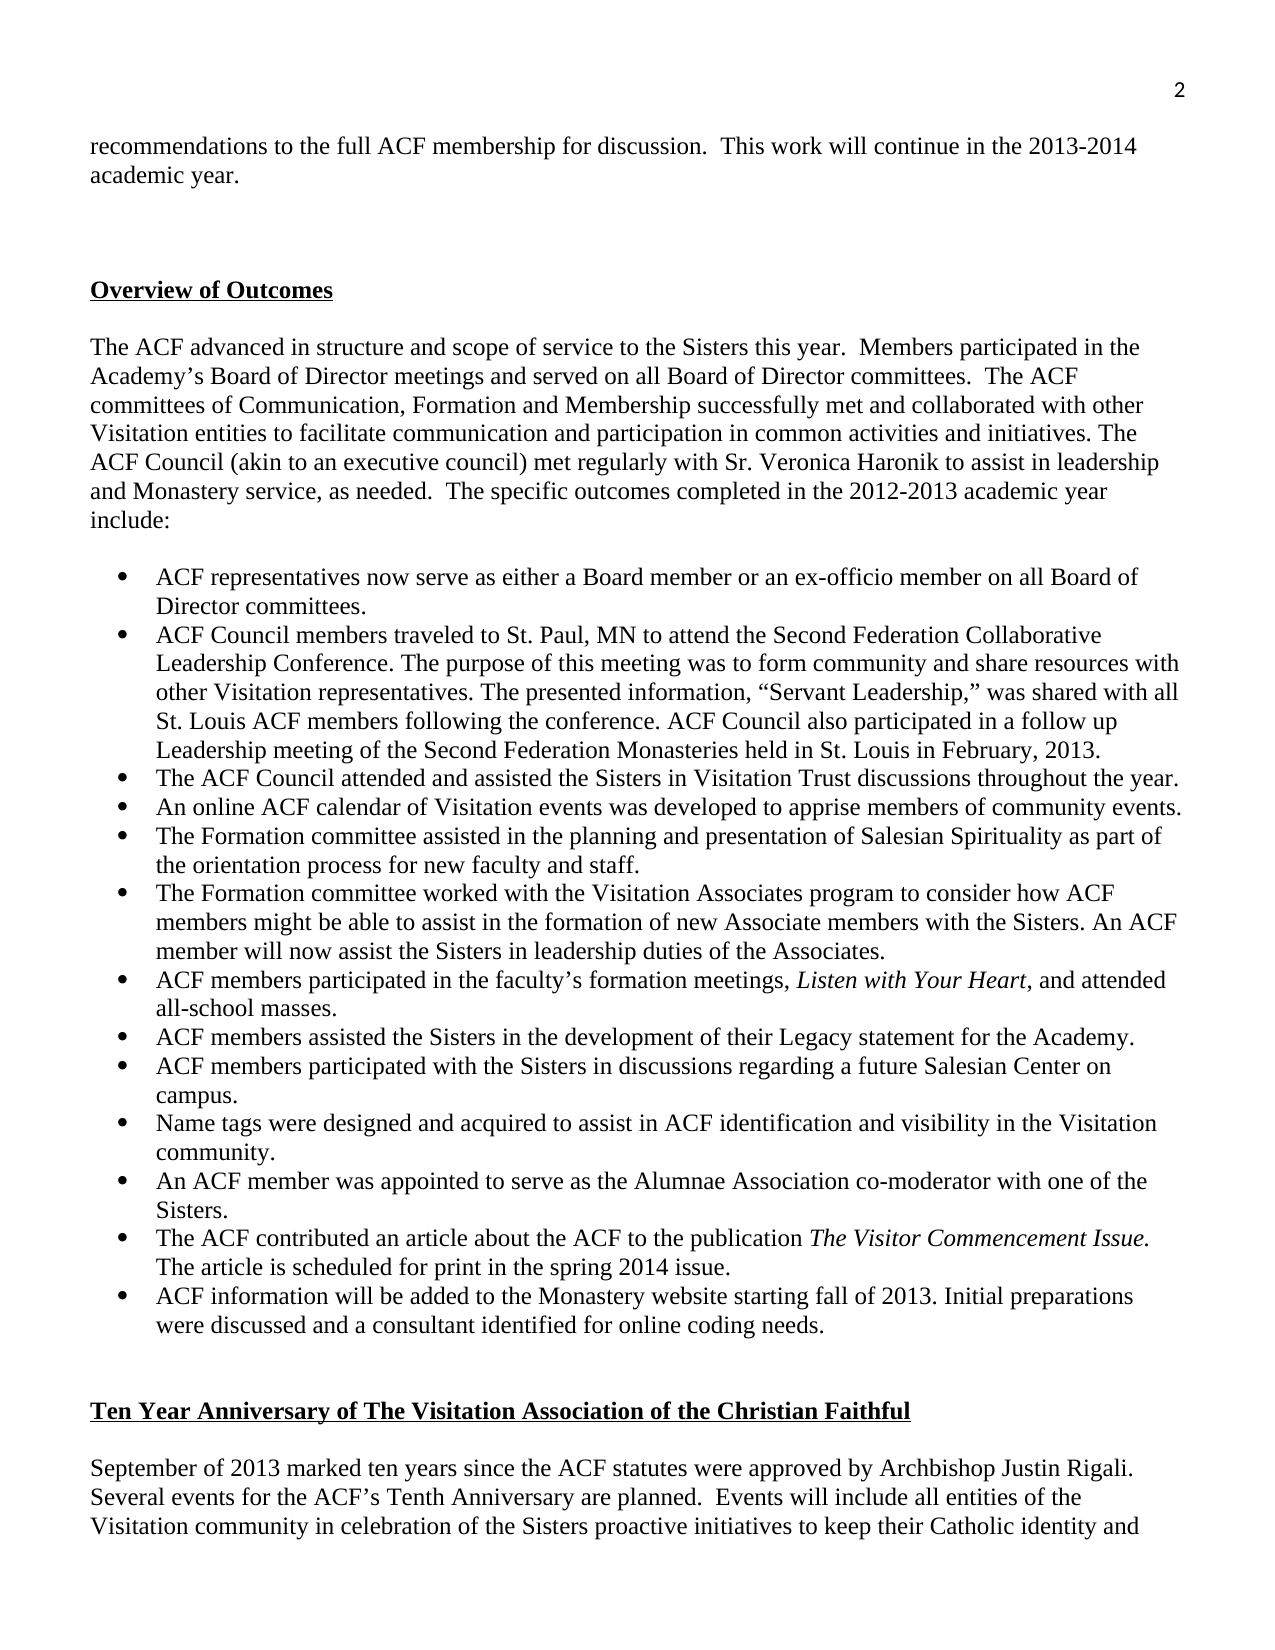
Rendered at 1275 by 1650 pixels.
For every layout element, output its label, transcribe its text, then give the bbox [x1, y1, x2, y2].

text Ten Year Anniversary of The Visitation Association of the Christian Faithful [90, 1396, 1185, 1425]
list The ACF Council attended and assisted the Sisters in Visitation Trust discussions throughout the year. [118, 763, 1185, 792]
list ACF representatives now serve as either a Board member or an ex-officio member on all Board of Director committees. [118, 562, 1185, 620]
list An online ACF calendar of Visitation events was developed to apprise members of community events. [118, 792, 1185, 821]
list ACF members assisted the Sisters in the development of their Legacy statement for the Academy. [118, 1022, 1185, 1051]
list ACF information will be added to the Monastery website starting fall of 2013. Initial preparations were discussed and a consultant identified for online coding needs. [118, 1281, 1185, 1338]
list The Formation committee assisted in the planning and presentation of Salesian Spirituality as part of the orientation process for new faculty and staff. [118, 821, 1185, 878]
text Overview of Outcomes [90, 275, 1185, 303]
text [90, 1453, 1185, 1540]
text The ACF advanced in structure and scope of service to the Sisters this year. Members participated in the Academy’s Board of Director meetings and served on all Board of Director committees. The ACF committees of Communication, Formation and Membership successfully met and collaborated with other Visitation entities to facilitate communication and participation in common activities and initiatives. The ACF Council (akin to an executive council) met regularly with Sr. Veronica Haronik to assist in leadership and Monastery service, as needed. The specific outcomes completed in the 2012-2013 academic year include: [90, 332, 1185, 533]
list The Formation committee worked with the Visitation Associates program to consider how ACF members might be able to assist in the formation of new Associate members with the Sisters. An ACF member will now assist the Sisters in leadership duties of the Associates. [118, 878, 1185, 965]
list ACF members participated with the Sisters in discussions regarding a future Salesian Center on campus. [118, 1051, 1185, 1108]
list An ACF member was appointed to serve as the Alumnae Association co-moderator with one of the Sisters. [118, 1166, 1185, 1223]
list ACF members participated in the faculty’s formation meetings, Listen with Your Heart, and attended all-school masses. [118, 965, 1185, 1022]
list Name tags were designed and acquired to assist in ACF identification and visibility in the Visitation community. [118, 1108, 1185, 1166]
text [90, 131, 1185, 188]
list The ACF contributed an article about the ACF to the publication The Visitor Commencement Issue. The article is scheduled for print in the spring 2014 issue. [118, 1223, 1185, 1281]
list ACF Council members traveled to St. Paul, MN to attend the Second Federation Collaborative Leadership Conference. The purpose of this meeting was to form community and share resources with other Visitation representatives. The presented information, “Servant Leadership,” was shared with all St. Louis ACF members following the conference. ACF Council also participated in a follow up Leadership meeting of the Second Federation Monasteries held in St. Louis in February, 2013. [118, 620, 1185, 763]
